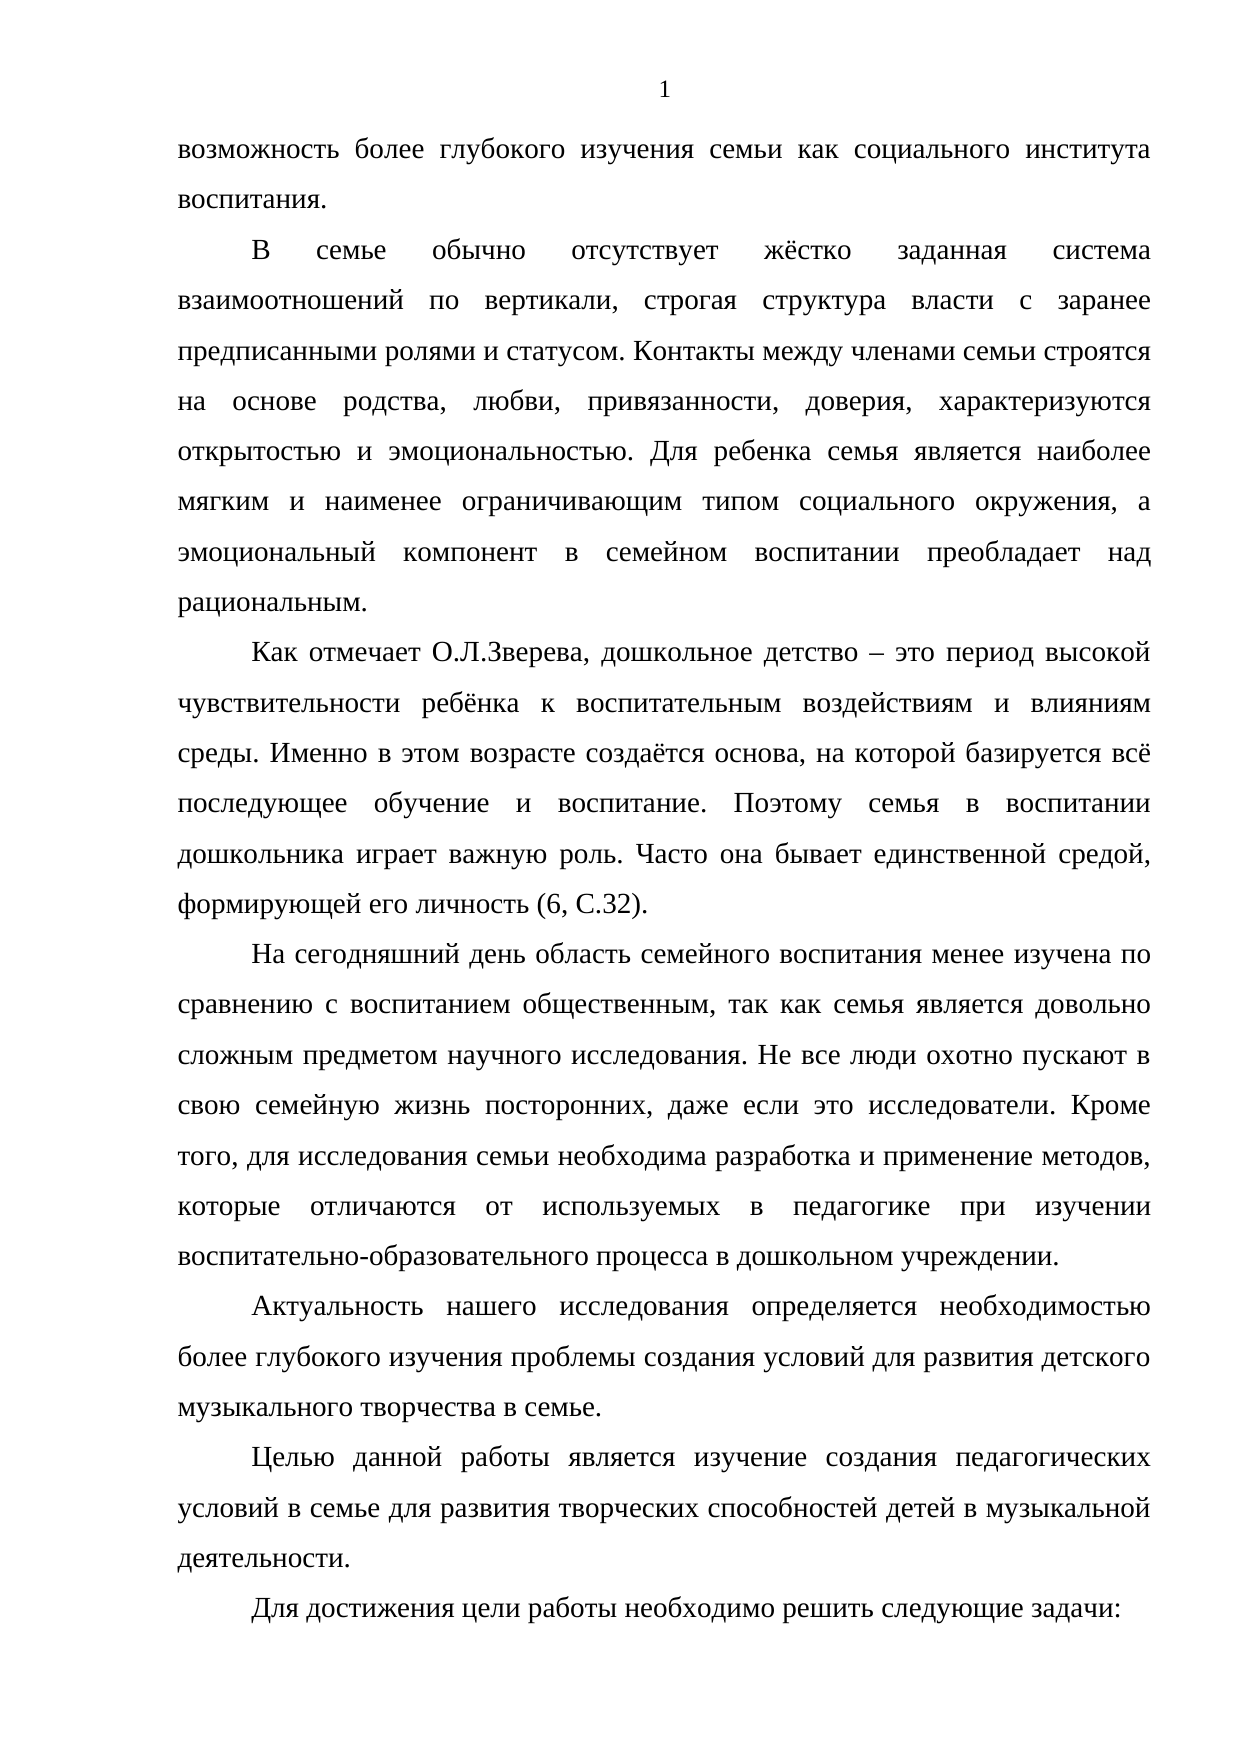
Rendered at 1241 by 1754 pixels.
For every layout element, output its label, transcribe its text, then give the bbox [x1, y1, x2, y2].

text Целью данной работы является изучение создания педагогических условий в семье для развития творческих способностей детей в музыкальной деятельности. [177, 1439, 1152, 1574]
text Как отмечает О.Л.Зверева, дошкольное детство – это период высокой чувствительности ребёнка к воспитательным воздействиям и влияниям среды. Именно в этом возрасте создаётся основа, на которой базируется всё последующее обучение и воспитание. Поэтому семья в воспитании дошкольника играет важную роль. Часто она бывает единственной средой, формирующей его личность (6, С.32). [177, 634, 1152, 919]
text Актуальность нашего исследования определяется необходимостью более глубокого изучения проблемы создания условий для развития детского музыкального творчества в семье. [177, 1288, 1152, 1423]
text Для достижения цели работы необходимо решить следующие задачи: [177, 1590, 1152, 1624]
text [177, 131, 1152, 215]
text На сегодняшний день область семейного воспитания менее изучена по сравнению с воспитанием общественным, так как семья является довольно сложным предметом научного исследования. Не все люди охотно пускают в свою семейную жизнь посторонних, даже если это исследователи. Кроме того, для исследования семьи необходима разработка и применение методов, которые отличаются от используемых в педагогике при изучении воспитательно-образовательного процесса в дошкольном учреждении. [177, 936, 1152, 1272]
text В семье обычно отсутствует жёстко заданная система взаимоотношений по вертикали, строгая структура власти с заранее предписанными ролями и статусом. Контакты между членами семьи строятся на основе родства, любви, привязанности, доверия, характеризуются открытостью и эмоциональностью. Для ребенка семья является наиболее мягким и наименее ограничивающим типом социального окружения, а эмоциональный компонент в семейном воспитании преобладает над рациональным. [177, 232, 1152, 618]
